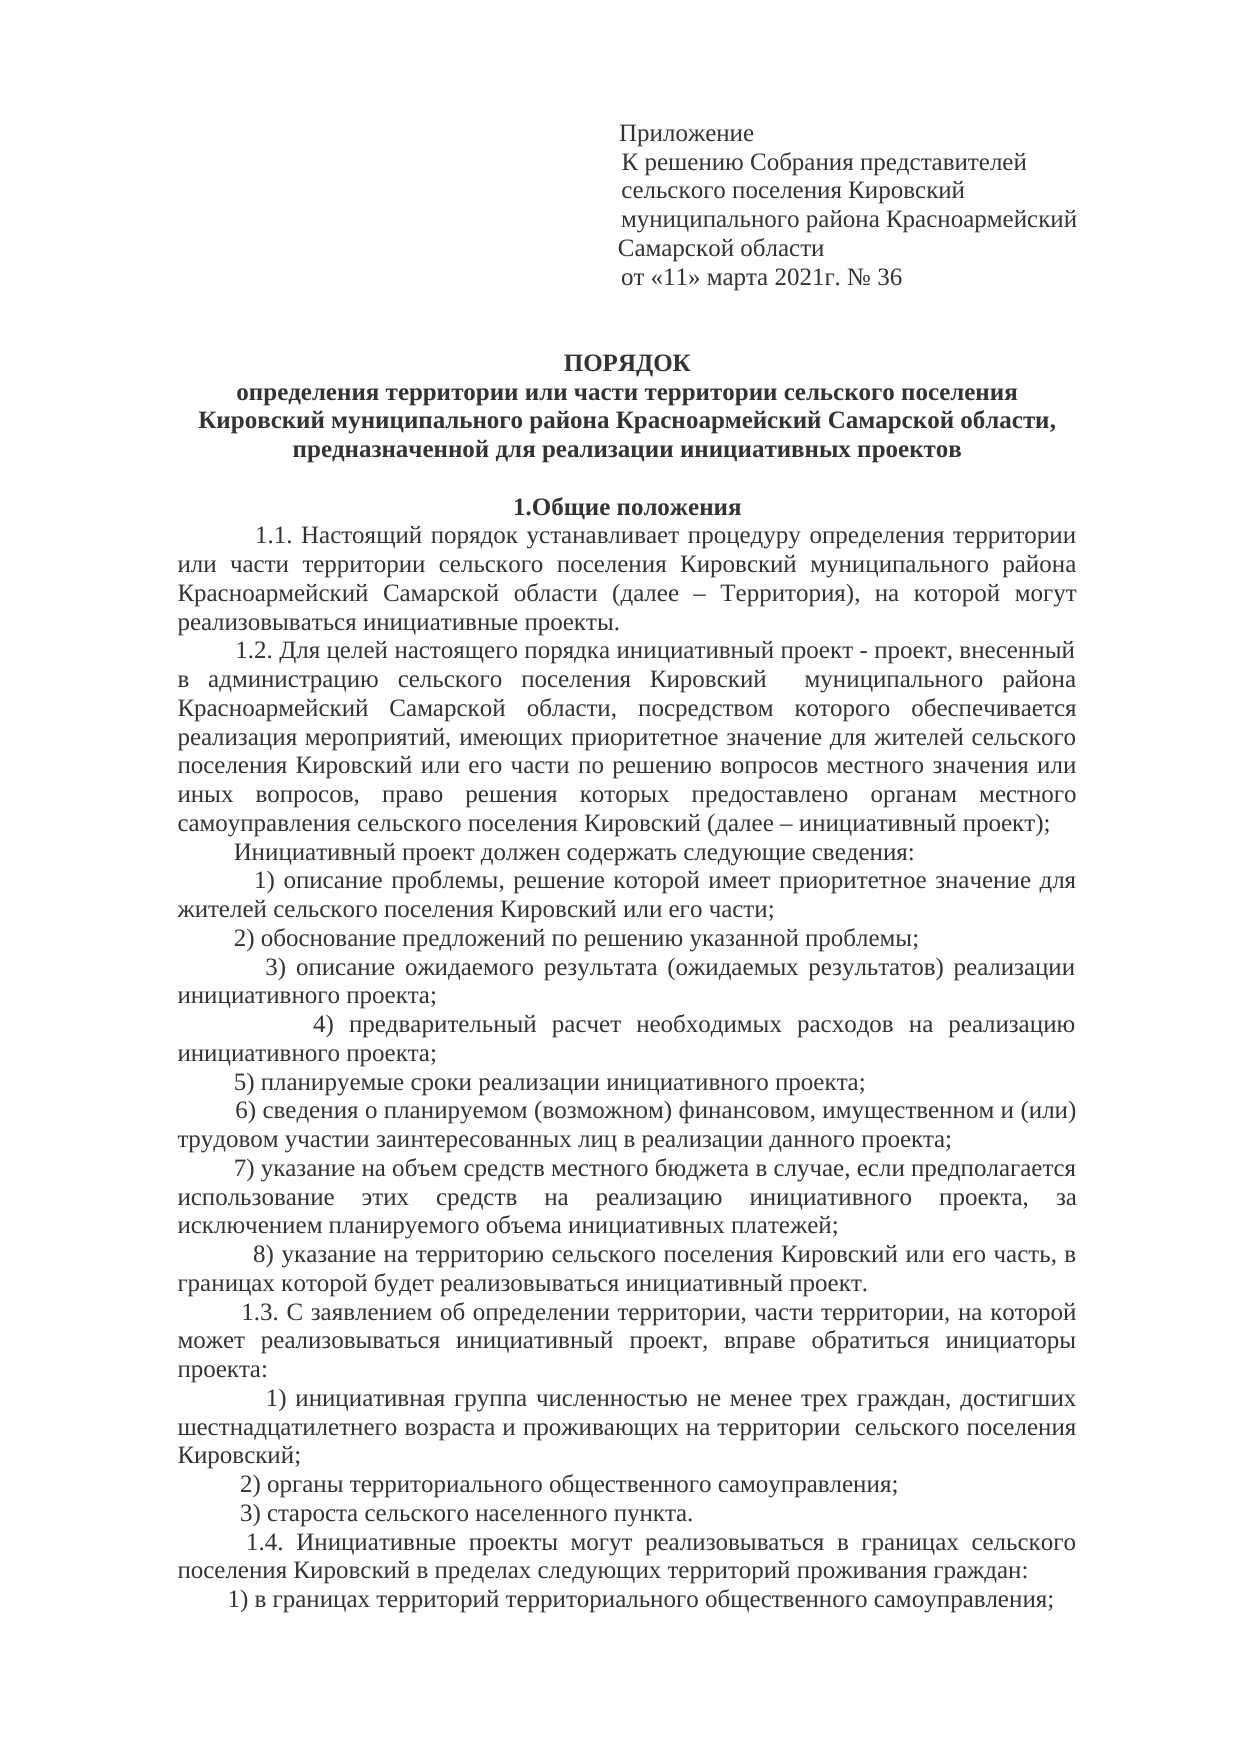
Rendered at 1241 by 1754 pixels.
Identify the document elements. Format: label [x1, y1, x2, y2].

table_header [177, 118, 1077, 1629]
